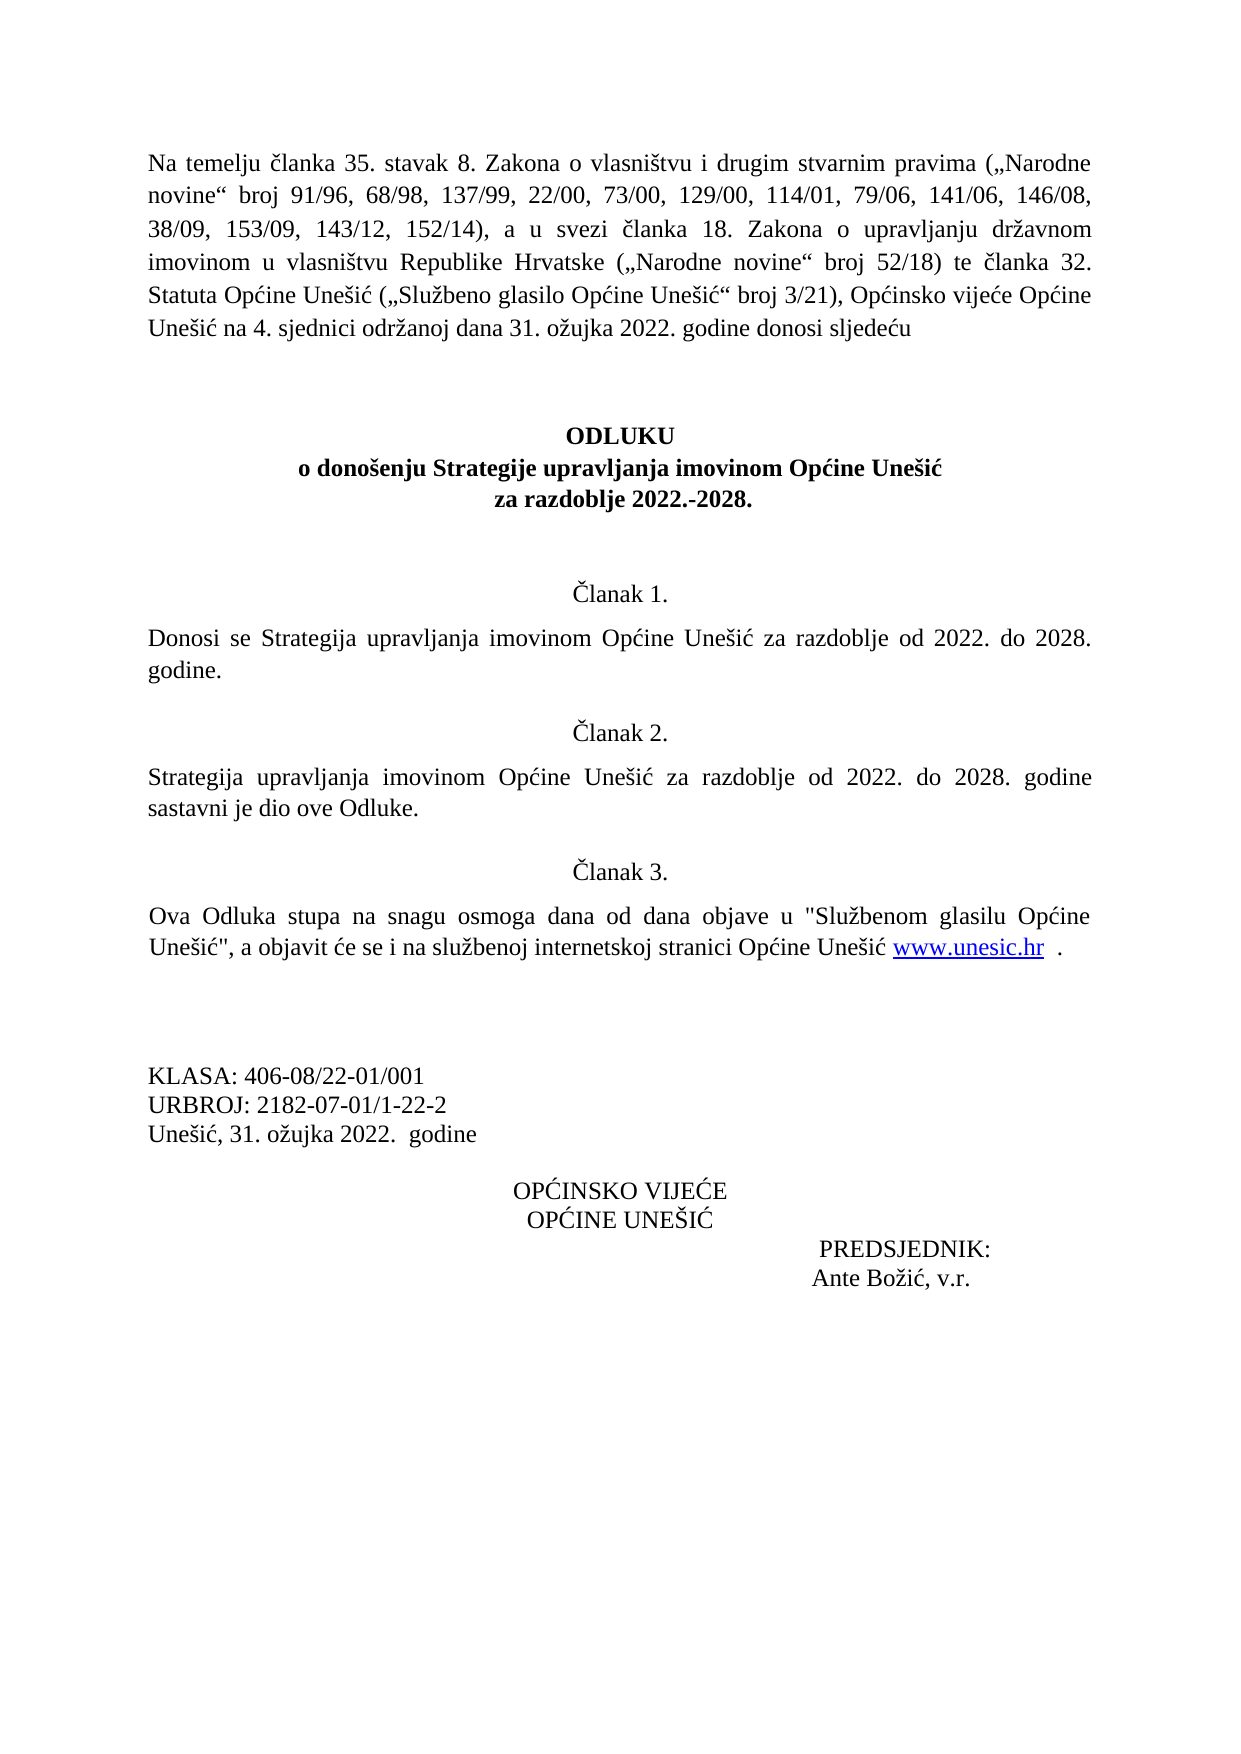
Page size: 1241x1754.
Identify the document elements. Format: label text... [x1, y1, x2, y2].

text KLASA: 406-08/22-01/001 [148, 1061, 1093, 1090]
text Donosi se Strategija upravljanja imovinom Općine Unešić za razdoblje od 2022. do 2028. godine. [148, 623, 1093, 683]
text ODLUKU [148, 421, 1093, 450]
text URBROJ: 2182-07-01/1-22-2 [148, 1090, 1093, 1119]
text OPĆINE UNEŠIĆ [148, 1205, 1093, 1234]
text Strategija upravljanja imovinom Općine Unešić za razdoblje od 2022. do 2028. godine sastavni je dio ove Odluke. [148, 762, 1093, 822]
text OPĆINSKO VIJEĆE [148, 1176, 1093, 1205]
text Članak 3. [148, 857, 1093, 885]
text o donošenju Strategije upravljanja imovinom Općine Unešić [148, 453, 1093, 482]
text Ante Božić, v.r. [148, 1263, 1093, 1291]
text Na temelju članka 35. stavak 8. Zakona o vlasništvu i drugim stvarnim pravima („Narodne novine“ broj 91/96, 68/98, 137/99, 22/00, 73/00, 129/00, 114/01, 79/06, 141/06, 146/08, 38/09, 153/09, 143/12, 152/14), a u svezi članka 18. Zakona o upravljanju državnom imovinom u vlasništvu Republike Hrvatske („Narodne novine“ broj 52/18) te članka 32. Statuta Općine Unešić („Službeno glasilo Općine Unešić“ broj 3/21), Općinsko vijeće Općine Unešić na 4. sjednici održanoj dana 31. ožujka 2022. godine donosi sljedeću [148, 148, 1093, 341]
text PREDSJEDNIK: [148, 1234, 1093, 1263]
text Članak 2. [148, 718, 1093, 747]
text Ova Odluka stupa na snagu osmoga dana od dana objave u "Službenom glasilu Općine Unešić", a objavit će se i na službenoj internetskoj stranici Općine Unešić www.unesic.hr . [149, 901, 1092, 961]
text Unešić, 31. ožujka 2022. godine [148, 1119, 1093, 1148]
text za razdoblje 2022.-2028. [148, 484, 1093, 513]
text Članak 1. [148, 579, 1093, 608]
